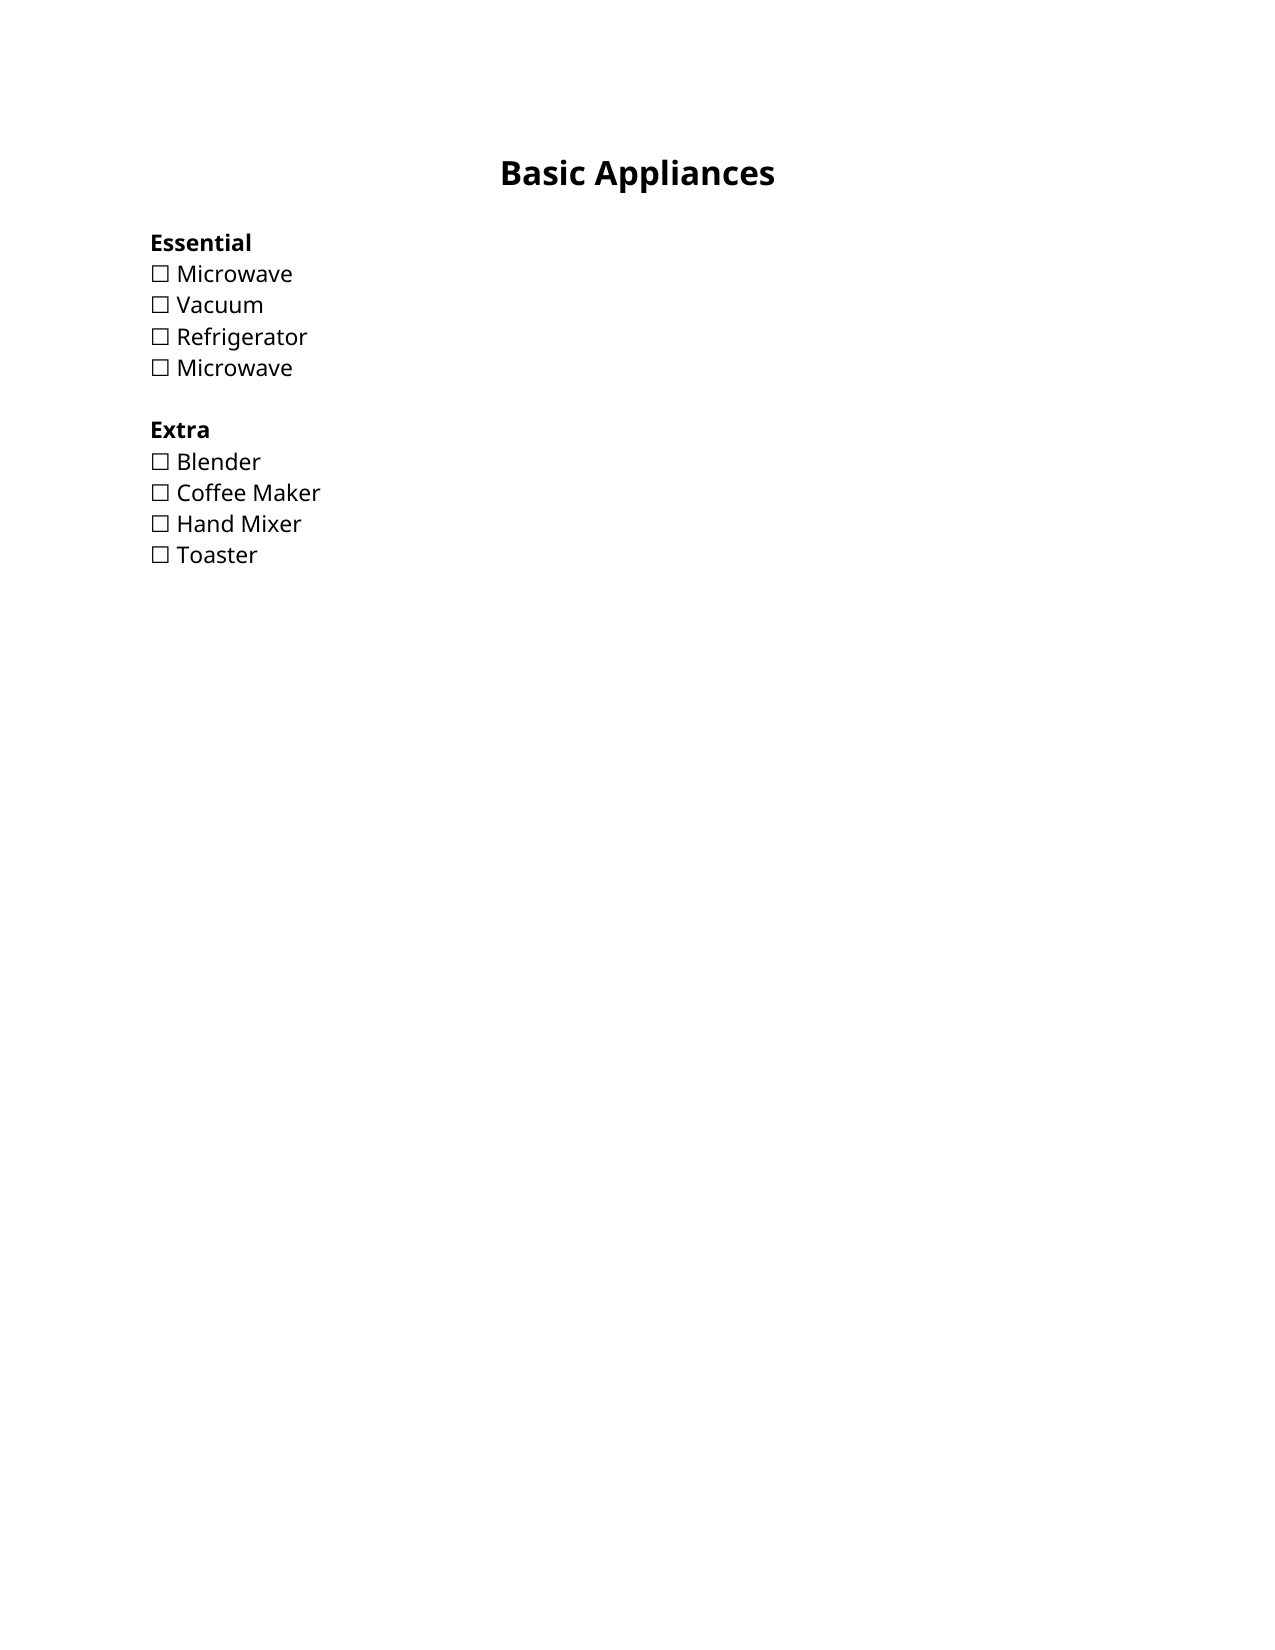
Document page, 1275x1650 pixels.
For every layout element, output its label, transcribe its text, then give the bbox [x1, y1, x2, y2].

text ☐ Hand Mixer [150, 508, 1125, 539]
text ☐ Blender [150, 445, 1125, 477]
text ☐ Microwave [150, 352, 1125, 383]
text Basic Appliances [150, 150, 1125, 195]
text ☐ Toaster [150, 539, 1125, 570]
text ☐ Microwave [150, 258, 1125, 289]
text Essential [150, 227, 1125, 258]
text ☐ Vacuum [150, 289, 1125, 320]
text ☐ Coffee Maker [150, 477, 1125, 508]
text ☐ Refrigerator [150, 320, 1125, 352]
text Extra [150, 414, 1125, 445]
